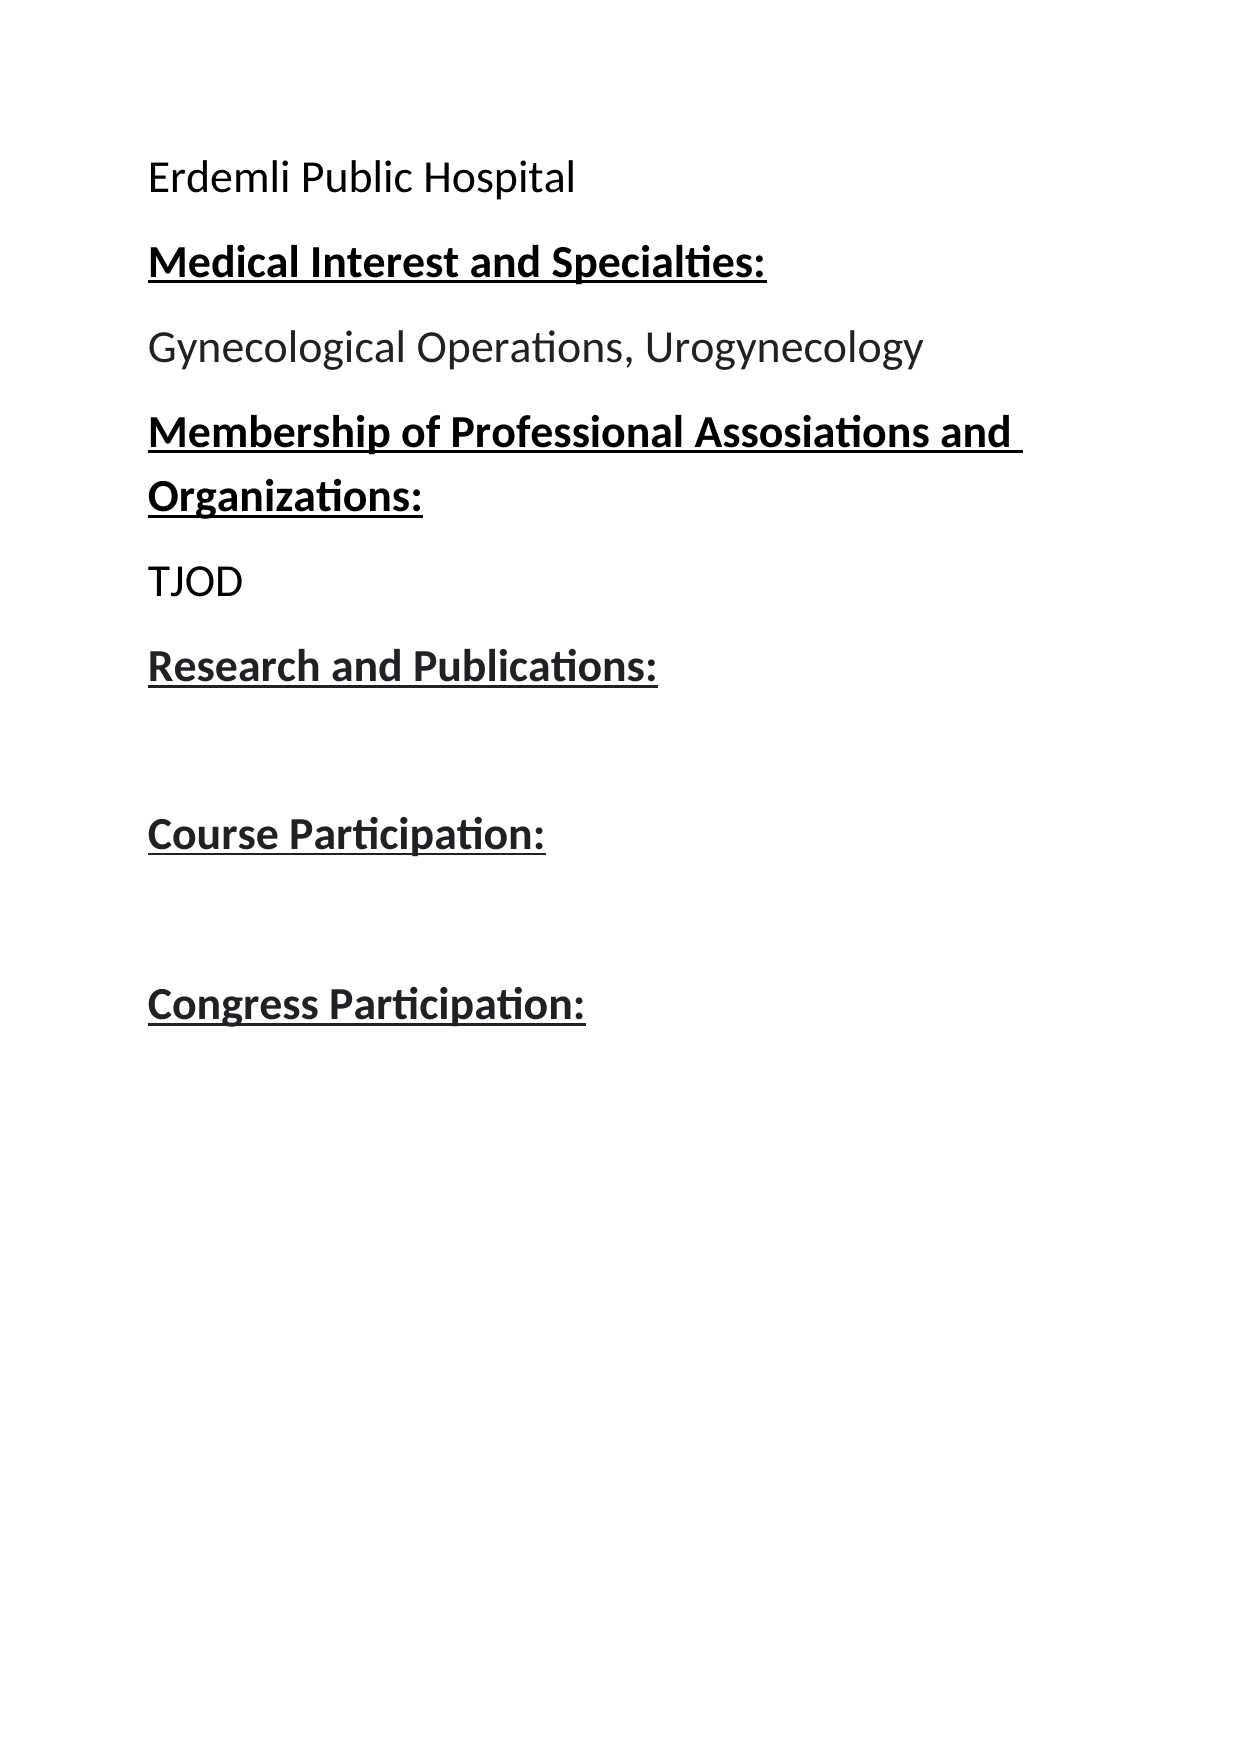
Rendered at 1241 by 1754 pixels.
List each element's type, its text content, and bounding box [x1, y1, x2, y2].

text TJOD [148, 552, 1093, 608]
text Membership of Professional Assosiations and Organizations: [148, 403, 1093, 523]
text Erdemli Public Hospital [148, 148, 1093, 203]
text Congress Participation: [148, 975, 1093, 1031]
text Medical Interest and Specialties: [148, 233, 1093, 289]
text Research and Publications: [148, 637, 1093, 693]
text Gynecological Operations, Urogynecology [148, 318, 1093, 374]
text Course Participation: [148, 805, 1093, 861]
